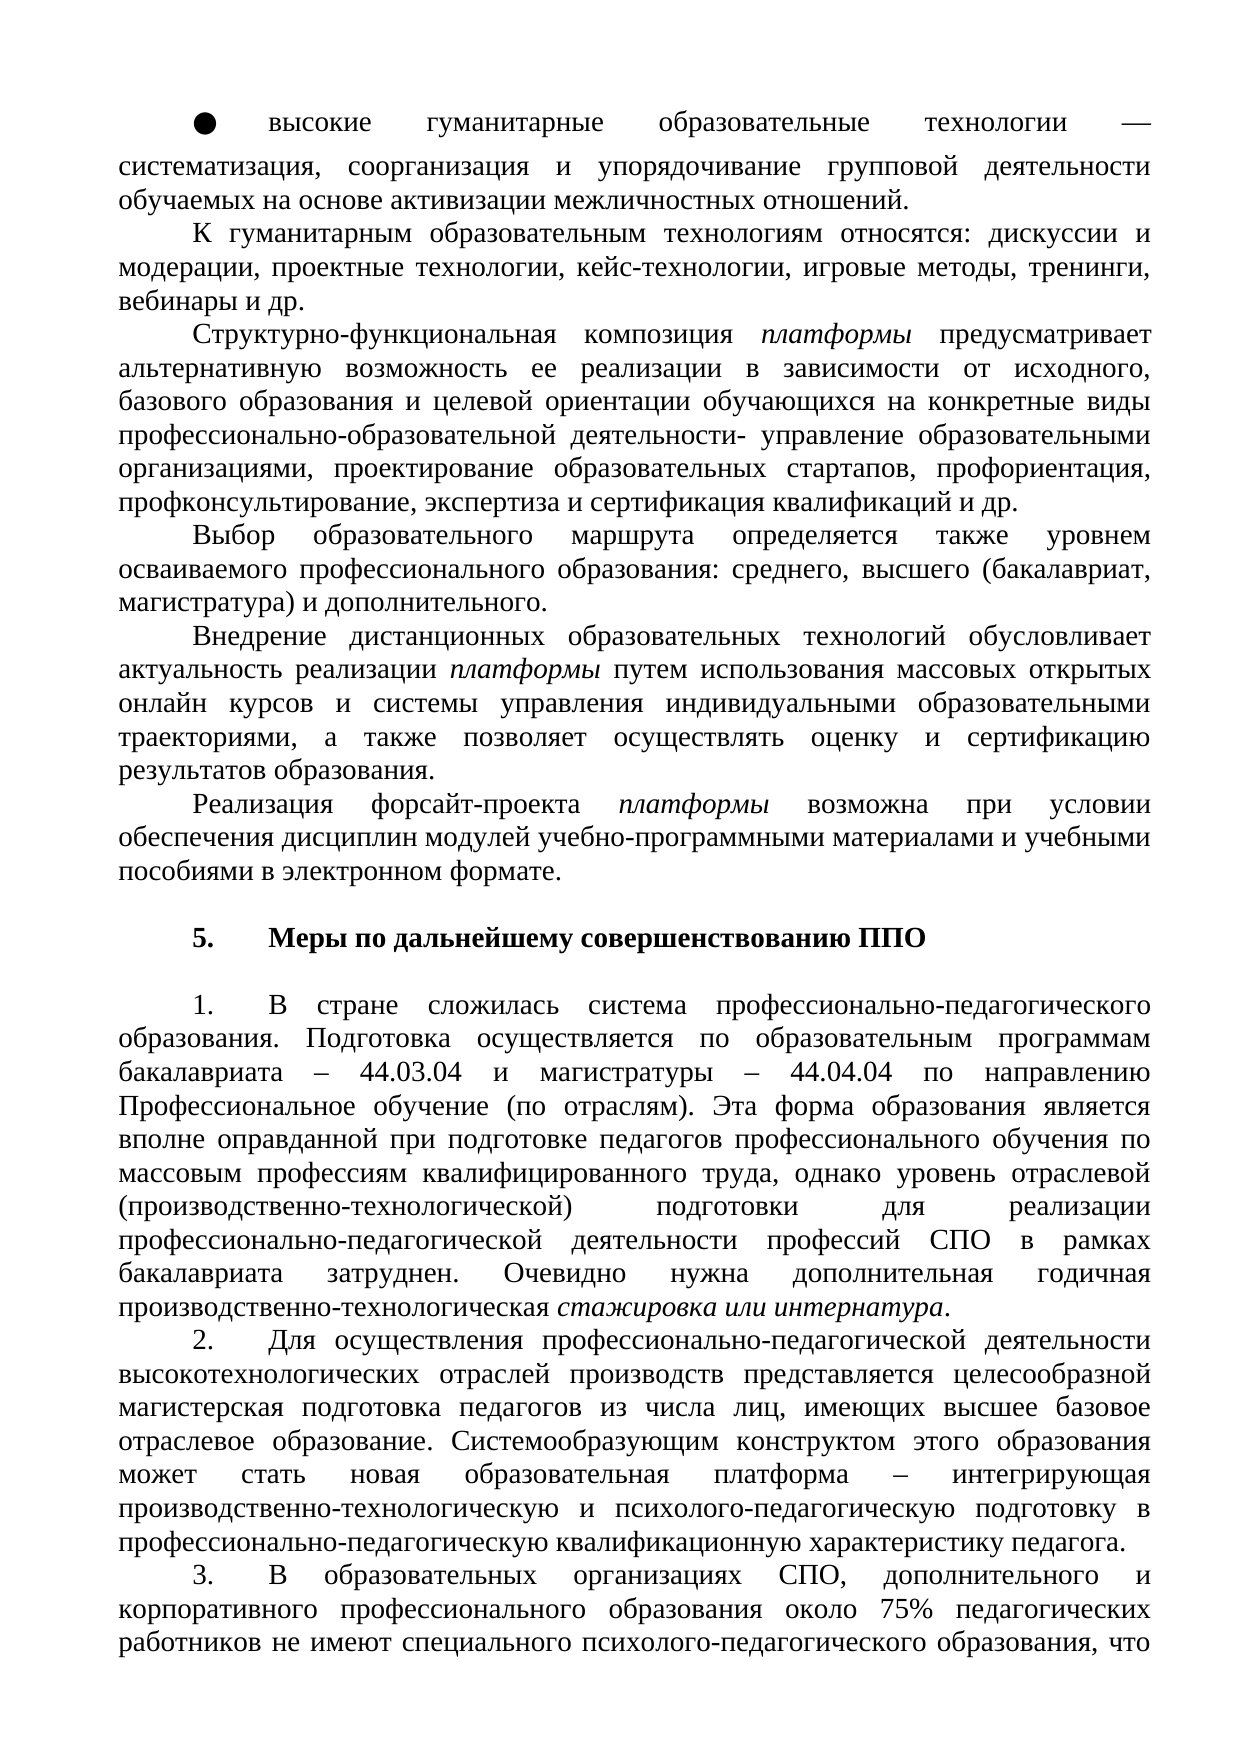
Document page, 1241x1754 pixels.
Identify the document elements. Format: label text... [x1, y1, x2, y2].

list высокие гуманитарные образовательные технологии — систематизация, соорганизация и упорядочивание групповой деятельности обучаемых на основе активизации межличностных отношений. [118, 89, 1152, 216]
text К гуманитарным образовательным технологиям относятся: дискуссии и модерации, проектные технологии, кейс-технологии, игровые методы, тренинги, вебинары и др. [118, 216, 1152, 316]
text 2. Для осуществления профессионально-педагогической деятельности высокотехнологических отраслей производств представляется целесообразной магистерская подготовка педагогов из числа лиц, имеющих высшее базовое отраслевое образование. Системообразующим конструктом этого образования может стать новая образовательная платформа – интегрирующая производственно-технологическую и психолого-педагогическую подготовку в профессионально-педагогическую квалификационную характеристику педагога. [118, 1322, 1152, 1557]
text 1. В стране сложилась система профессионально-педагогического образования. Подготовка осуществляется по образовательным программам бакалавриата – 44.03.04 и магистратуры – 44.04.04 по направлению Профессиональное обучение (по отраслям). Эта форма образования является вполне оправданной при подготовке педагогов профессионального обучения по массовым профессиям квалифицированного труда, однако уровень отраслевой (производственно-технологической) подготовки для реализации профессионально-педагогической деятельности профессий СПО в рамках бакалавриата затруднен. Очевидно нужна дополнительная годичная производственно-технологическая стажировка или интернатура. [118, 987, 1152, 1322]
text Структурно-функциональная композиция платформы предусматривает альтернативную возможность ее реализации в зависимости от исходного, базового образования и целевой ориентации обучающихся на конкретные виды профессионально-образовательной деятельности- управление образовательными организациями, проектирование образовательных стартапов, профориентация, профконсультирование, экспертиза и сертификация квалификаций и др. [118, 316, 1152, 517]
text 5. Меры по дальнейшему совершенствованию ППО [118, 920, 1152, 953]
text Реализация форсайт-проекта платформы возможна при условии обеспечения дисциплин модулей учебно-программными материалами и учебными пособиями в электронном формате. [118, 786, 1152, 886]
text Выбор образовательного маршрута определяется также уровнем осваиваемого профессионального образования: среднего, высшего (бакалавриат, магистратура) и дополнительного. [118, 517, 1152, 618]
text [118, 1557, 1152, 1658]
text Внедрение дистанционных образовательных технологий обусловливает актуальность реализации платформы путем использования массовых открытых онлайн курсов и системы управления индивидуальными образовательными траекториями, а также позволяет осуществлять оценку и сертификацию результатов образования. [118, 618, 1152, 786]
